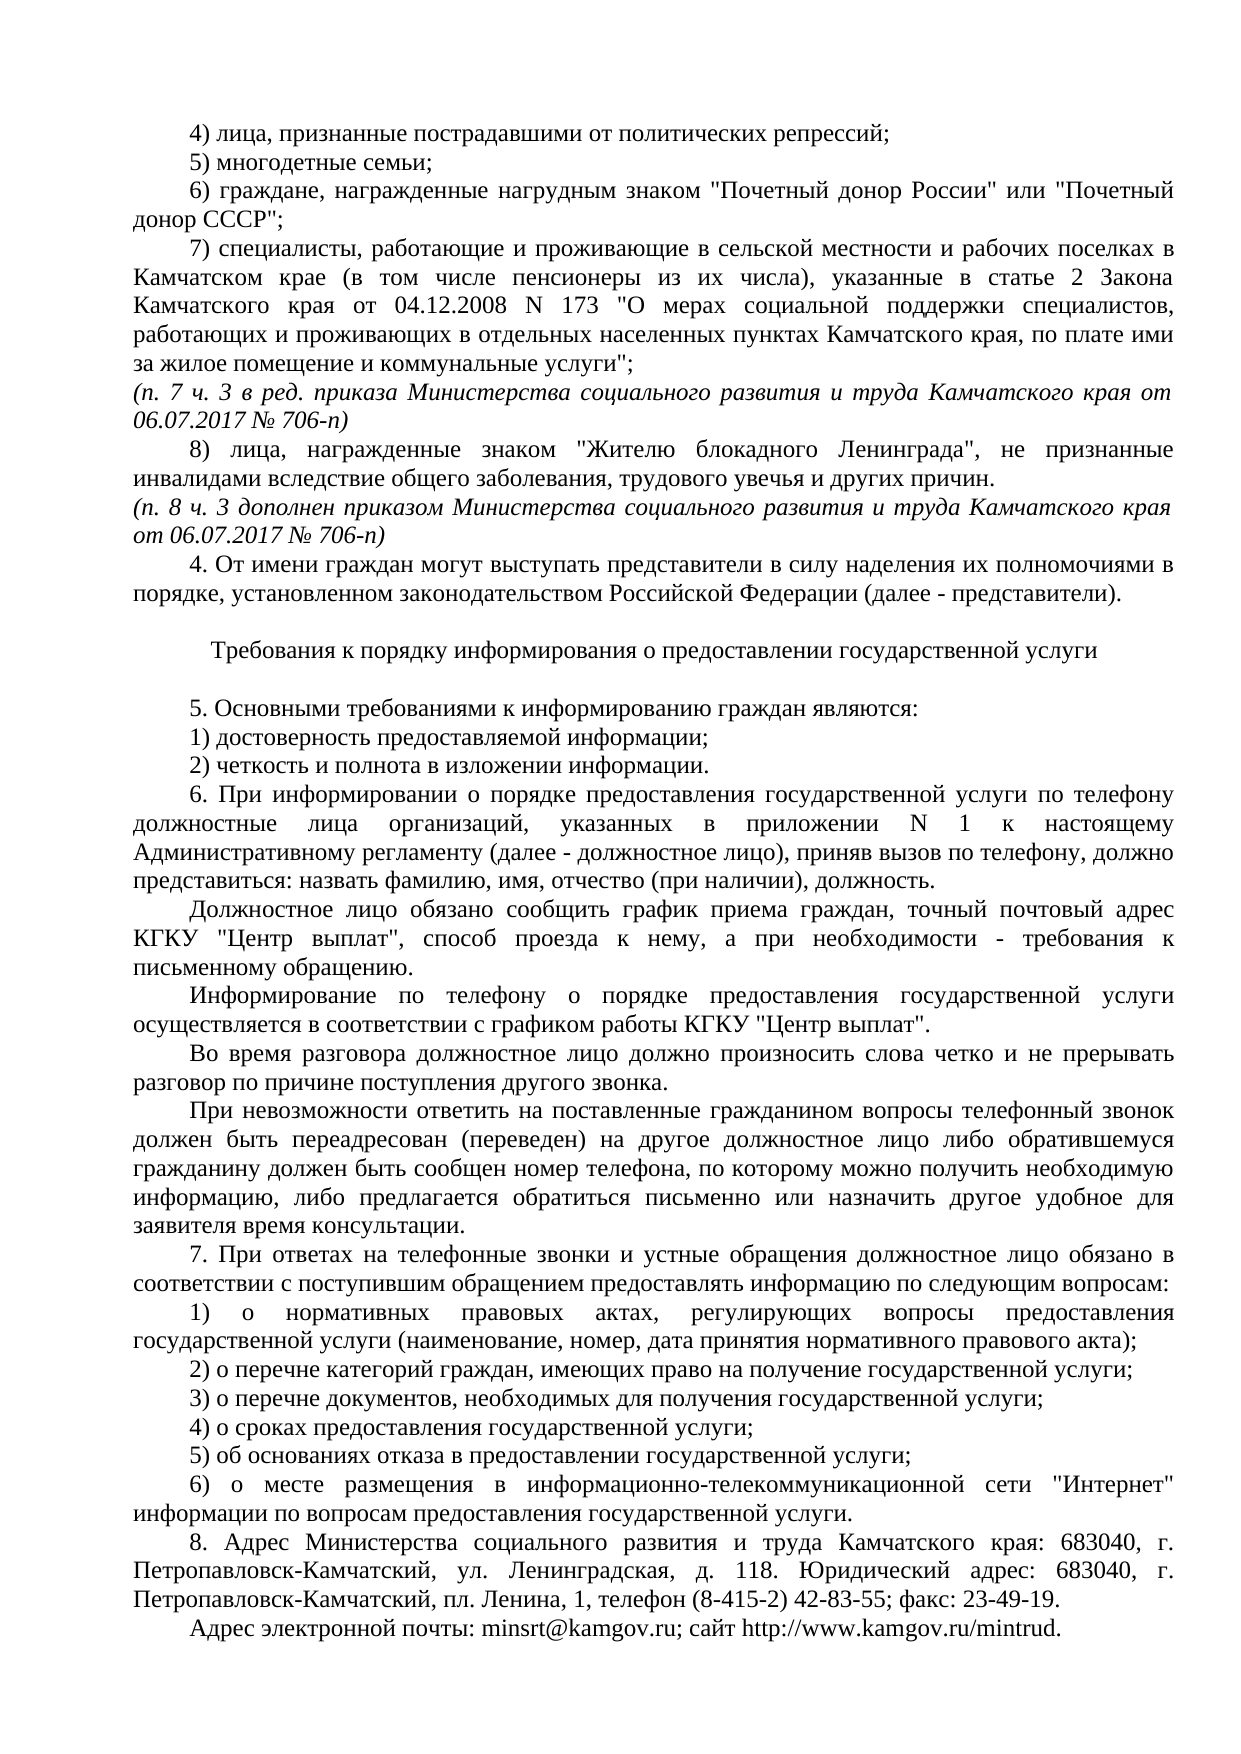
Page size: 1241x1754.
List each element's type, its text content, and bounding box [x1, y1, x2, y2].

text При невозможности ответить на поставленные гражданином вопросы телефонный звонок должен быть переадресован (переведен) на другое должностное лицо либо обратившемуся гражданину должен быть сообщен номер телефона, по которому можно получить необходимую информацию, либо предлагается обратиться письменно или назначить другое удобное для заявителя время консультации. [133, 1096, 1175, 1239]
text 2) четкость и полнота в изложении информации. [133, 751, 1175, 779]
text 8. Адрес Министерства социального развития и труда Камчатского края: 683040, г. Петропавловск-Камчатский, ул. Ленинградская, д. 118. Юридический адрес: 683040, г. Петропавловск-Камчатский, пл. Ленина, 1, телефон (8-415-2) 42-83-55; факс: 23-49-19. [133, 1527, 1175, 1613]
text 6) граждане, награжденные нагрудным знаком "Почетный донор России" или "Почетный донор СССР"; [133, 176, 1175, 233]
text 5) об основаниях отказа в предоставлении государственной услуги; [133, 1441, 1175, 1469]
text 7) специалисты, работающие и проживающие в сельской местности и рабочих поселках в Камчатском крае (в том числе пенсионеры из их числа), указанные в статье 2 Закона Камчатского края от 04.12.2008 N 173 "О мерах социальной поддержки специалистов, работающих и проживающих в отдельных населенных пунктах Камчатского края, по плате ими за жилое помещение и коммунальные услуги"; [133, 233, 1175, 377]
text (п. 8 ч. 3 дополнен приказом Министерства социального развития и труда Камчатского края от 06.07.2017 № 706-п) [133, 492, 1175, 549]
text Требования к порядку информирования о предоставлении государственной услуги [133, 636, 1175, 664]
text 8) лица, награжденные знаком "Жителю блокадного Ленинграда", не признанные инвалидами вследствие общего заболевания, трудового увечья и других причин. [133, 434, 1175, 492]
text 7. При ответах на телефонные звонки и устные обращения должностное лицо обязано в соответствии с поступившим обращением предоставлять информацию по следующим вопросам: [133, 1239, 1175, 1297]
text 4) лица, признанные пострадавшими от политических репрессий; [133, 118, 1175, 147]
text 2) о перечне категорий граждан, имеющих право на получение государственной услуги; [133, 1354, 1175, 1383]
text Информирование по телефону о порядке предоставления государственной услуги осуществляется в соответствии с графиком работы КГКУ "Центр выплат". [133, 981, 1175, 1038]
text Должностное лицо обязано сообщить график приема граждан, точный почтовый адрес КГКУ "Центр выплат", способ проезда к нему, а при необходимости - требования к письменному обращению. [133, 894, 1175, 981]
text (п. 7 ч. 3 в ред. приказа Министерства социального развития и труда Камчатского края от 06.07.2017 № 706-п) [133, 377, 1175, 434]
text 4) о сроках предоставления государственной услуги; [133, 1412, 1175, 1441]
text Во время разговора должностное лицо должно произносить слова четко и не прерывать разговор по причине поступления другого звонка. [133, 1038, 1175, 1096]
text 6) о месте размещения в информационно-телекоммуникационной сети "Интернет" информации по вопросам предоставления государственной услуги. [133, 1469, 1175, 1527]
text 4. От имени граждан могут выступать представители в силу наделения их полномочиями в порядке, установленном законодательством Российской Федерации (далее - представители). [133, 549, 1175, 607]
text 3) о перечне документов, необходимых для получения государственной услуги; [133, 1383, 1175, 1412]
text 5) многодетные семьи; [133, 147, 1175, 176]
text 1) достоверность предоставляемой информации; [133, 722, 1175, 751]
text Адрес электронной почты: minsrt@kamgov.ru; сайт http://www.kamgov.ru/mintrud. [133, 1613, 1175, 1642]
text 1) о нормативных правовых актах, регулирующих вопросы предоставления государственной услуги (наименование, номер, дата принятия нормативного правового акта); [133, 1297, 1175, 1354]
text 6. При информировании о порядке предоставления государственной услуги по телефону должностные лица организаций, указанных в приложении N 1 к настоящему Административному регламенту (далее - должностное лицо), приняв вызов по телефону, должно представиться: назвать фамилию, имя, отчество (при наличии), должность. [133, 779, 1175, 894]
text 5. Основными требованиями к информированию граждан являются: [133, 693, 1175, 722]
